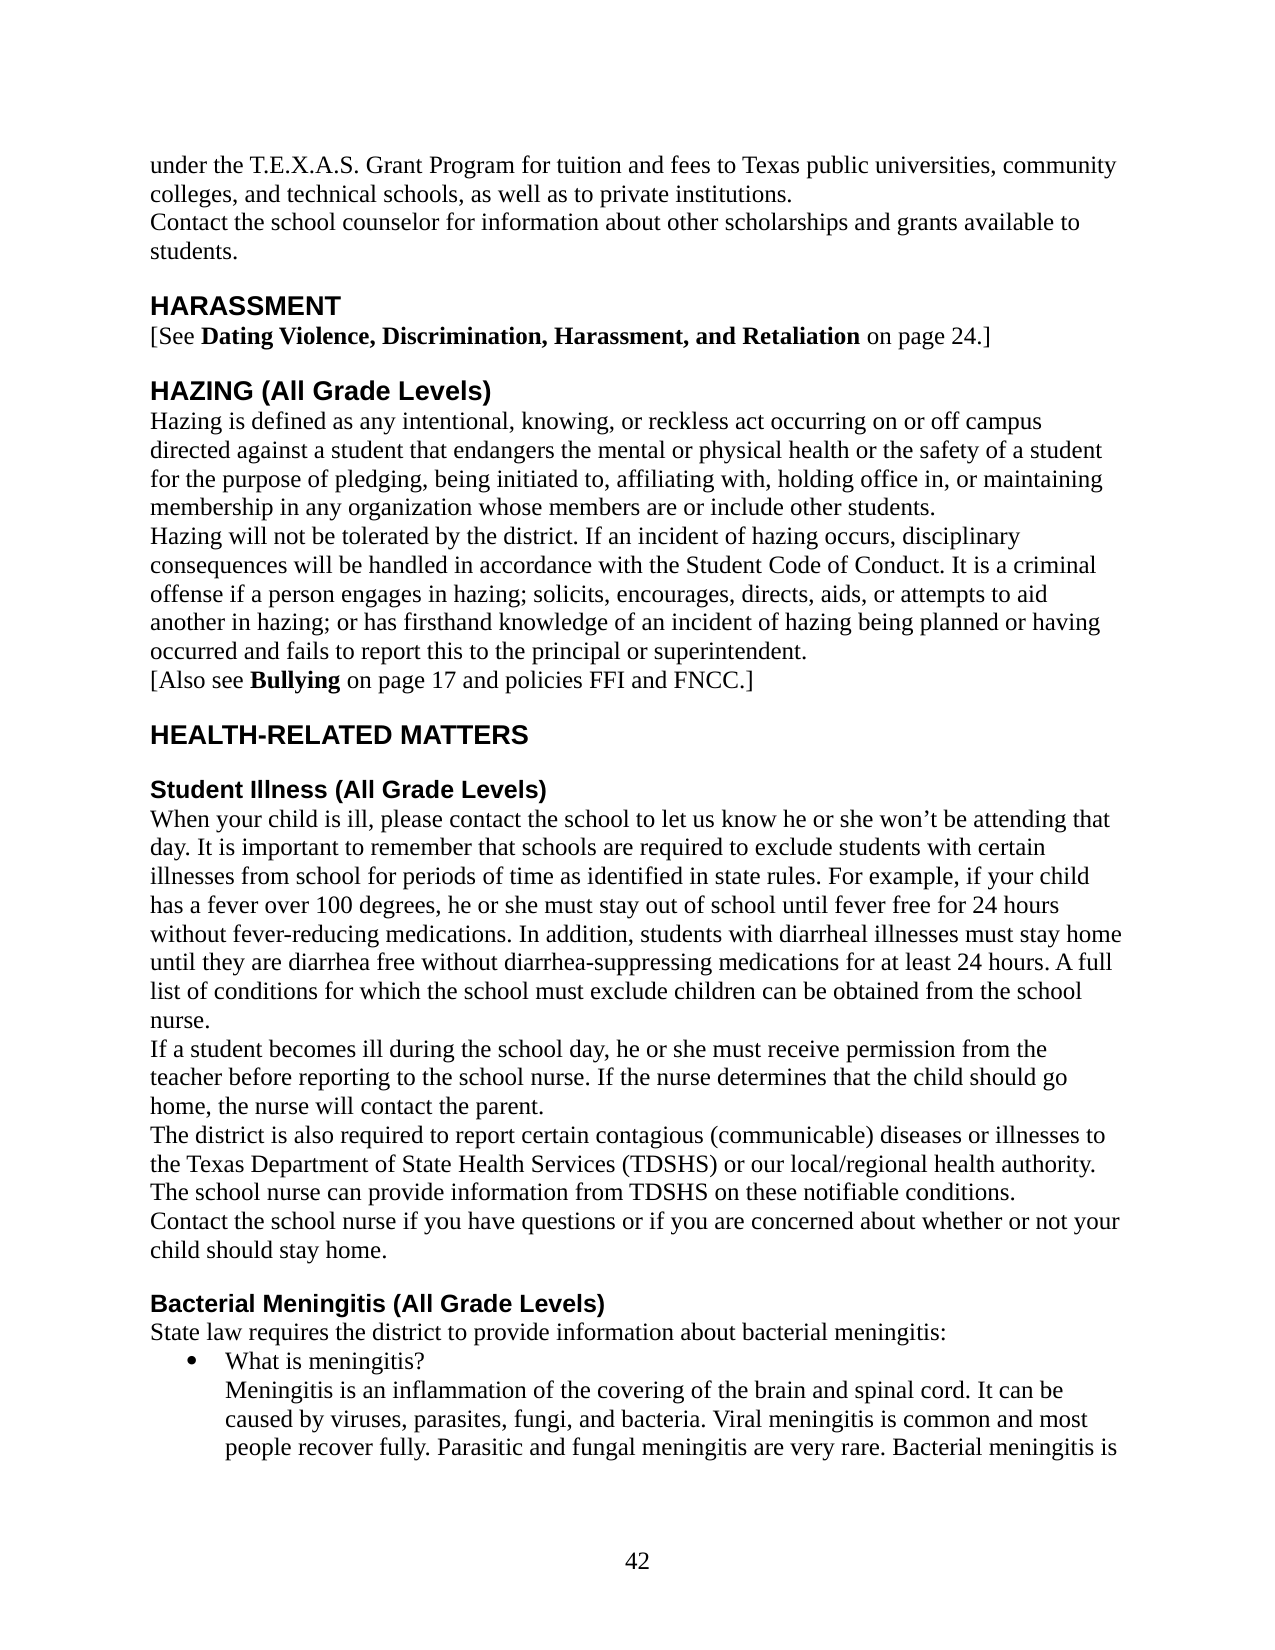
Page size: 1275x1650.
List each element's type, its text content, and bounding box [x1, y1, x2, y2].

text Contact the school counselor for information about other scholarships and grants available to students. [150, 207, 1125, 265]
text When your child is ill, please contact the school to let us know he or she won’t be attending that day. It is important to remember that schools are required to exclude students with certain illnesses from school for periods of time as identified in state rules. For example, if your child has a fever over 100 degrees, he or she must stay out of school until fever free for 24 hours without fever-reducing medications. In addition, students with diarrheal illnesses must stay home until they are diarrhea free without diarrhea-suppressing medications for at least 24 hours. A full list of conditions for which the school must exclude children can be obtained from the school nurse. [150, 804, 1125, 1034]
subtitle HAZING (All Grade Levels) [150, 375, 1125, 406]
subtitle HEALTH-RELATED MATTERS [150, 719, 1125, 750]
text The district is also required to report certain contagious (communicable) diseases or illnesses to the Texas Department of State Health Services (TDSHS) or our local/regional health authority. The school nurse can provide information from TDSHS on these notifiable conditions. [150, 1120, 1125, 1206]
text [Also see Bullying on page 17 and policies FFI and FNCC.] [150, 665, 1125, 694]
subtitle Bacterial Meningitis (All Grade Levels) [150, 1289, 1125, 1317]
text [225, 1375, 1125, 1461]
text If a student becomes ill during the school day, he or she must receive permission from the teacher before reporting to the school nurse. If the nurse determines that the child should go home, the nurse will contact the parent. [150, 1034, 1125, 1120]
subtitle Student Illness (All Grade Levels) [150, 775, 1125, 804]
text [150, 150, 1125, 207]
text Hazing is defined as any intentional, knowing, or reckless act occurring on or off campus directed against a student that endangers the mental or physical health or the safety of a student for the purpose of pledging, being initiated to, affiliating with, holding office in, or maintaining membership in any organization whose members are or include other students. [150, 406, 1125, 521]
text [See Dating Violence, Discrimination, Harassment, and Retaliation on page 24.] [150, 321, 1125, 350]
text State law requires the district to provide information about bacterial meningitis: [150, 1317, 1125, 1346]
text Hazing will not be tolerated by the district. If an incident of hazing occurs, disciplinary consequences will be handled in accordance with the Student Code of Conduct. It is a criminal offense if a person engages in hazing; solicits, encourages, directs, aids, or attempts to aid another in hazing; or has firsthand knowledge of an incident of hazing being planned or having occurred and fails to report this to the principal or superintendent. [150, 521, 1125, 665]
text Contact the school nurse if you have questions or if you are concerned about whether or not your child should stay home. [150, 1206, 1125, 1264]
list What is meningitis? [187, 1346, 1125, 1375]
subtitle HARASSMENT [150, 290, 1125, 321]
